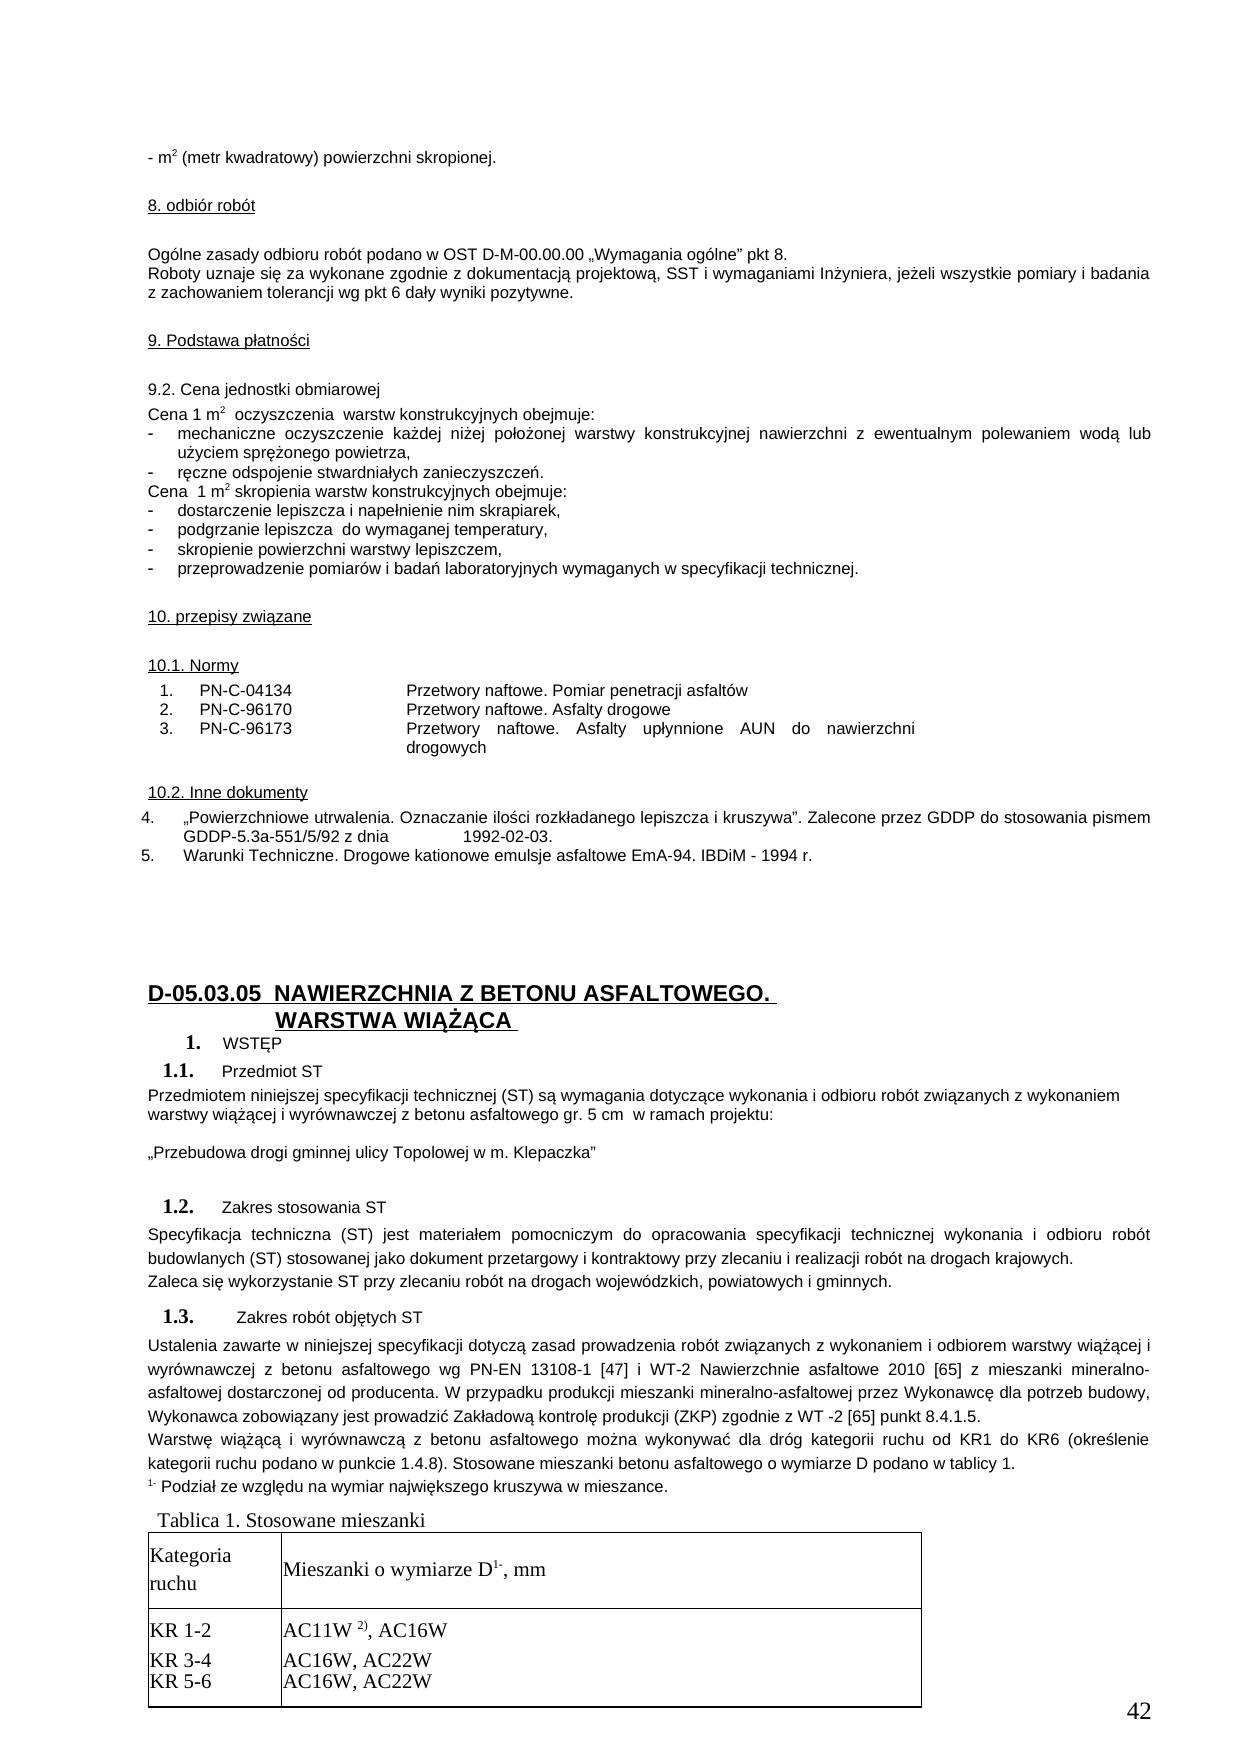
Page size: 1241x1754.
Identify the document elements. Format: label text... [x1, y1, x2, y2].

list Zakres stosowania ST [162, 1196, 1152, 1217]
subtitle 9. Podstawa płatności [148, 331, 1152, 350]
text 1- Podział ze względu na wymiar największego kruszywa w mieszance. [148, 1474, 1152, 1497]
text Warstwę wiążącą i wyrównawczą z betonu asfaltowego można wykonywać dla dróg kategorii ruchu od KR1 do KR6 (określenie kategorii ruchu podano w punkcie 1.4.8). Stosowane mieszanki betonu asfaltowego o wymiarze D podano w tablicy 1. [148, 1427, 1152, 1474]
text Ogólne zasady odbioru robót podano w OST D-M-00.00.00 „Wymagania ogólne” pkt 8. [148, 244, 1152, 263]
subtitle 10. przepisy związane [148, 607, 1152, 626]
list Przedmiot ST [162, 1061, 1152, 1081]
text Cena 1 m2 skropienia warstw konstrukcyjnych obejmuje: [148, 482, 1152, 501]
text „Przebudowa drogi gminnej ulicy Topolowej w m. Klepaczka” [148, 1143, 1152, 1162]
list skropienie powierzchni warstwy lepiszczem, [148, 539, 1152, 559]
text D-05.03.05 NAWIERZCHNIA Z BETONU ASFALTOWEGO. [148, 980, 1152, 1007]
list ręczne odspojenie stwardniałych zanieczyszczeń. [148, 462, 1152, 482]
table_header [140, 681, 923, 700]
list Zakres robót objętych ST [162, 1307, 1152, 1328]
text Ustalenia zawarte w niniejszej specyfikacji dotyczą zasad prowadzenia robót związanych z wykonaniem i odbiorem warstwy wiążącej i wyrównawczej z betonu asfaltowego wg PN-EN 13108-1 [47] i WT-2 Nawierzchnie asfaltowe 2010 [65] z mieszanki mineralno-asfaltowej dostarczonej od producenta. W przypadku produkcji mieszanki mineralno-asfaltowej przez Wykonawcę dla potrzeb budowy, Wykonawca zobowiązany jest prowadzić Zakładową kontrolę produkcji (ZKP) zgodnie z WT -2 [65] punkt 8.4.1.5. [148, 1333, 1152, 1427]
subtitle 9.2. Cena jednostki obmiarowej [148, 379, 1152, 398]
text WARSTWA WIĄŻĄCA [148, 1007, 1152, 1033]
list dostarczenie lepiszcza i napełnienie nim skrapiarek, [148, 501, 1152, 520]
subtitle 8. odbiór robót [148, 196, 1152, 215]
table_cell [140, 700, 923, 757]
subtitle Przedmiotem niniejszej specyfikacji technicznej (ST) są wymagania dotyczące wykonania i odbioru robót związanych z wykonaniem warstwy wiążącej i wyrównawczej z betonu asfaltowego gr. 5 cm w ramach projektu: [148, 1086, 1152, 1124]
list podgrzanie lepiszcza do wymaganej temperatury, [148, 520, 1152, 539]
text Roboty uznaje się za wykonane zgodnie z dokumentacją projektową, SST i wymaganiami Inżyniera, jeżeli wszystkie pomiary i badania z zachowaniem tolerancji wg pkt 6 dały wyniki pozytywne. [148, 263, 1152, 302]
list przeprowadzenie pomiarów i badań laboratoryjnych wymaganych w specyfikacji technicznej. [148, 559, 1152, 578]
list „Powierzchniowe utrwalenia. Oznaczanie ilości rozkładanego lepiszcza i kruszywa”. Zalecone przez GDDP do stosowania pismem GDDP-5.3a-551/5/92 z dnia 1992-02-03. [148, 808, 1152, 846]
text Specyfikacja techniczna (ST) jest materiałem pomocniczym do opracowania specyfikacji technicznej wykonania i odbioru robót budowlanych (ST) stosowanej jako dokument przetargowy i kontraktowy przy zlecaniu i realizacji robót na drogach krajowych. [148, 1222, 1152, 1269]
text Cena 1 m2 oczyszczenia warstw konstrukcyjnych obejmuje: [148, 405, 1152, 424]
text Zaleca się wykorzystanie ST przy zlecaniu robót na drogach wojewódzkich, powiatowych i gminnych. [148, 1269, 1152, 1292]
list Warunki Techniczne. Drogowe kationowe emulsje asfaltowe EmA-94. IBDiM - 1994 r. [148, 846, 1152, 865]
list mechaniczne oczyszczenie każdej niżej położonej warstwy konstrukcyjnej nawierzchni z ewentualnym polewaniem wodą lub użyciem sprężonego powietrza, [148, 424, 1152, 462]
text - m2 (metr kwadratowy) powierzchni skropionej. [148, 148, 1152, 167]
list WSTĘP [185, 1033, 1152, 1054]
subtitle 10.1. Normy [148, 655, 1152, 674]
subtitle 10.2. Inne dokumenty [148, 782, 1152, 802]
